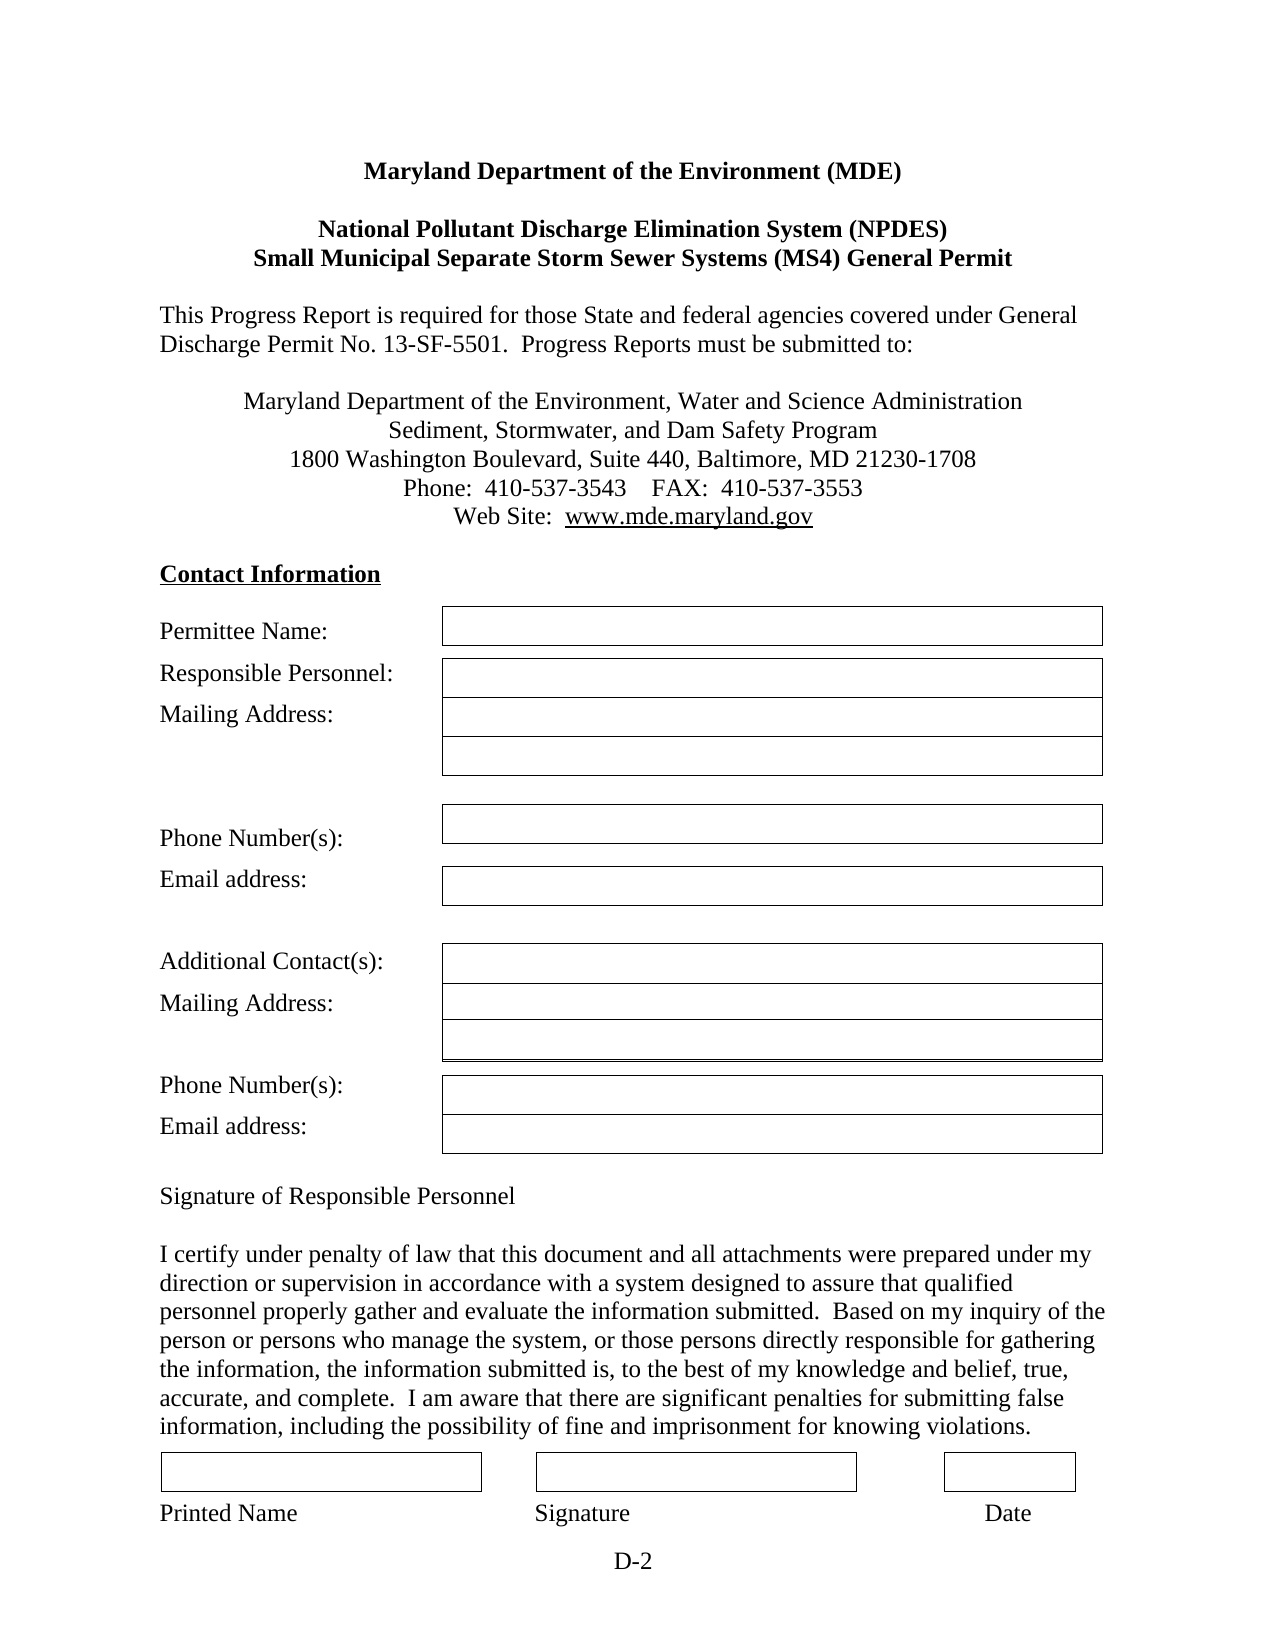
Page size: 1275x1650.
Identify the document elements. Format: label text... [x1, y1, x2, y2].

text Contact Information [159, 559, 1106, 588]
